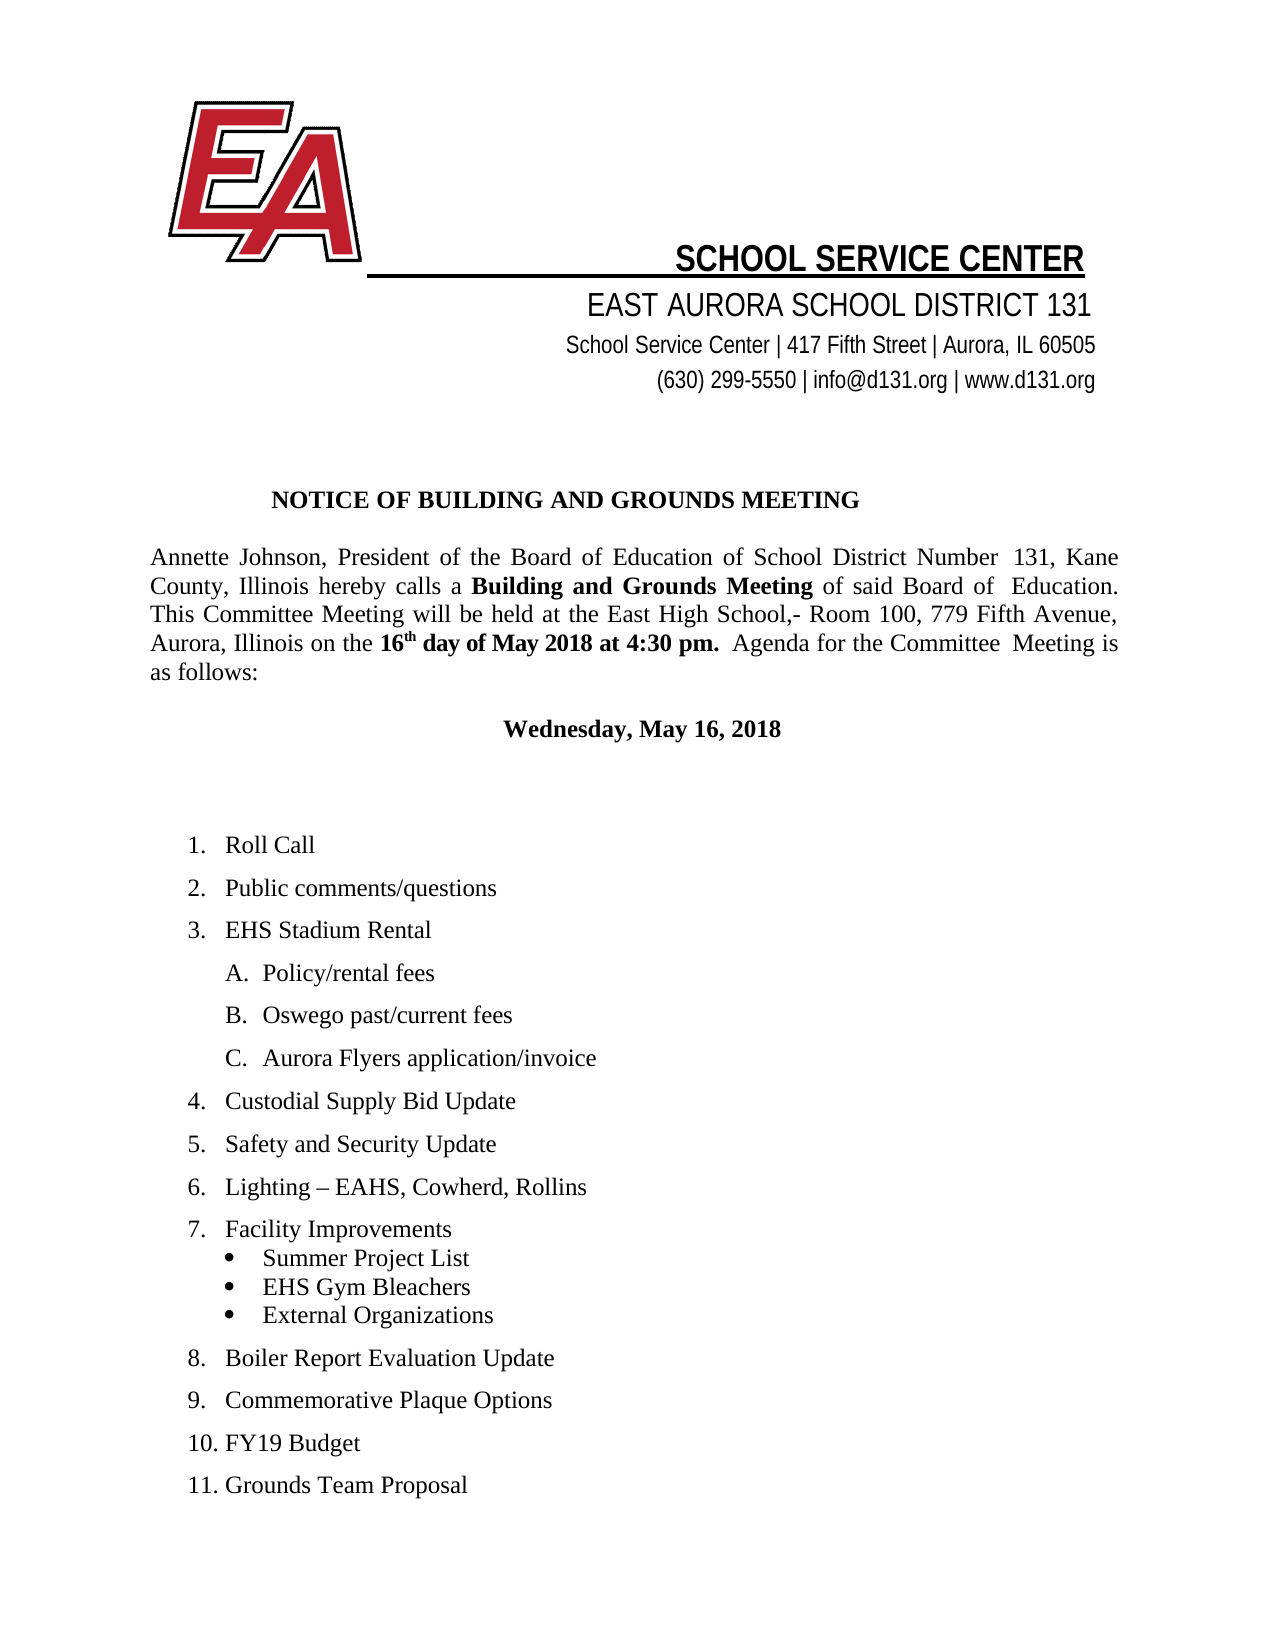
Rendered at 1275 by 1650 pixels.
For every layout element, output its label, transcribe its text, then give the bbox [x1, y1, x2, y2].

list Safety and Security Update [187, 1129, 1125, 1157]
text NOTICE OF BUILDING AND GROUNDS MEETING [225, 485, 906, 513]
list EHS Gym Bleachers [225, 1272, 1125, 1301]
text Wednesday, May 16, 2018 [377, 714, 907, 743]
list FY19 Budget [187, 1428, 1125, 1457]
list Aurora Flyers application/invoice [225, 1043, 1125, 1071]
list Roll Call [187, 830, 1125, 859]
list Commemorative Plaque Options [187, 1386, 1125, 1414]
text Annette Johnson, President of the Board of Education of School District Number 131, Kane County, Illinois hereby calls a Building and Grounds Meeting of said Board of Education. This Committee Meeting will be held at the East High School,- Room 100, 779 Fifth Avenue, Aurora, Illinois on the 16th day of May 2018 at 4:30 pm. Agenda for the Committee Meeting is as follows: [150, 543, 1119, 685]
list Public comments/questions [187, 873, 1125, 901]
list EHS Stadium Rental [187, 915, 1125, 944]
list Grounds Team Proposal [187, 1471, 1125, 1499]
list Oswego past/current fees [225, 1000, 1125, 1029]
list Lighting – EAHS, Cowherd, Rollins [187, 1172, 1125, 1201]
list Custodial Supply Bid Update [187, 1086, 1125, 1114]
list External Organizations [225, 1301, 1125, 1329]
picture [162, 80, 367, 272]
list Boiler Report Evaluation Update [187, 1343, 1125, 1372]
list Facility Improvements [187, 1214, 1125, 1243]
list Summer Project List [225, 1243, 1125, 1272]
list Policy/rental fees [225, 958, 1125, 986]
